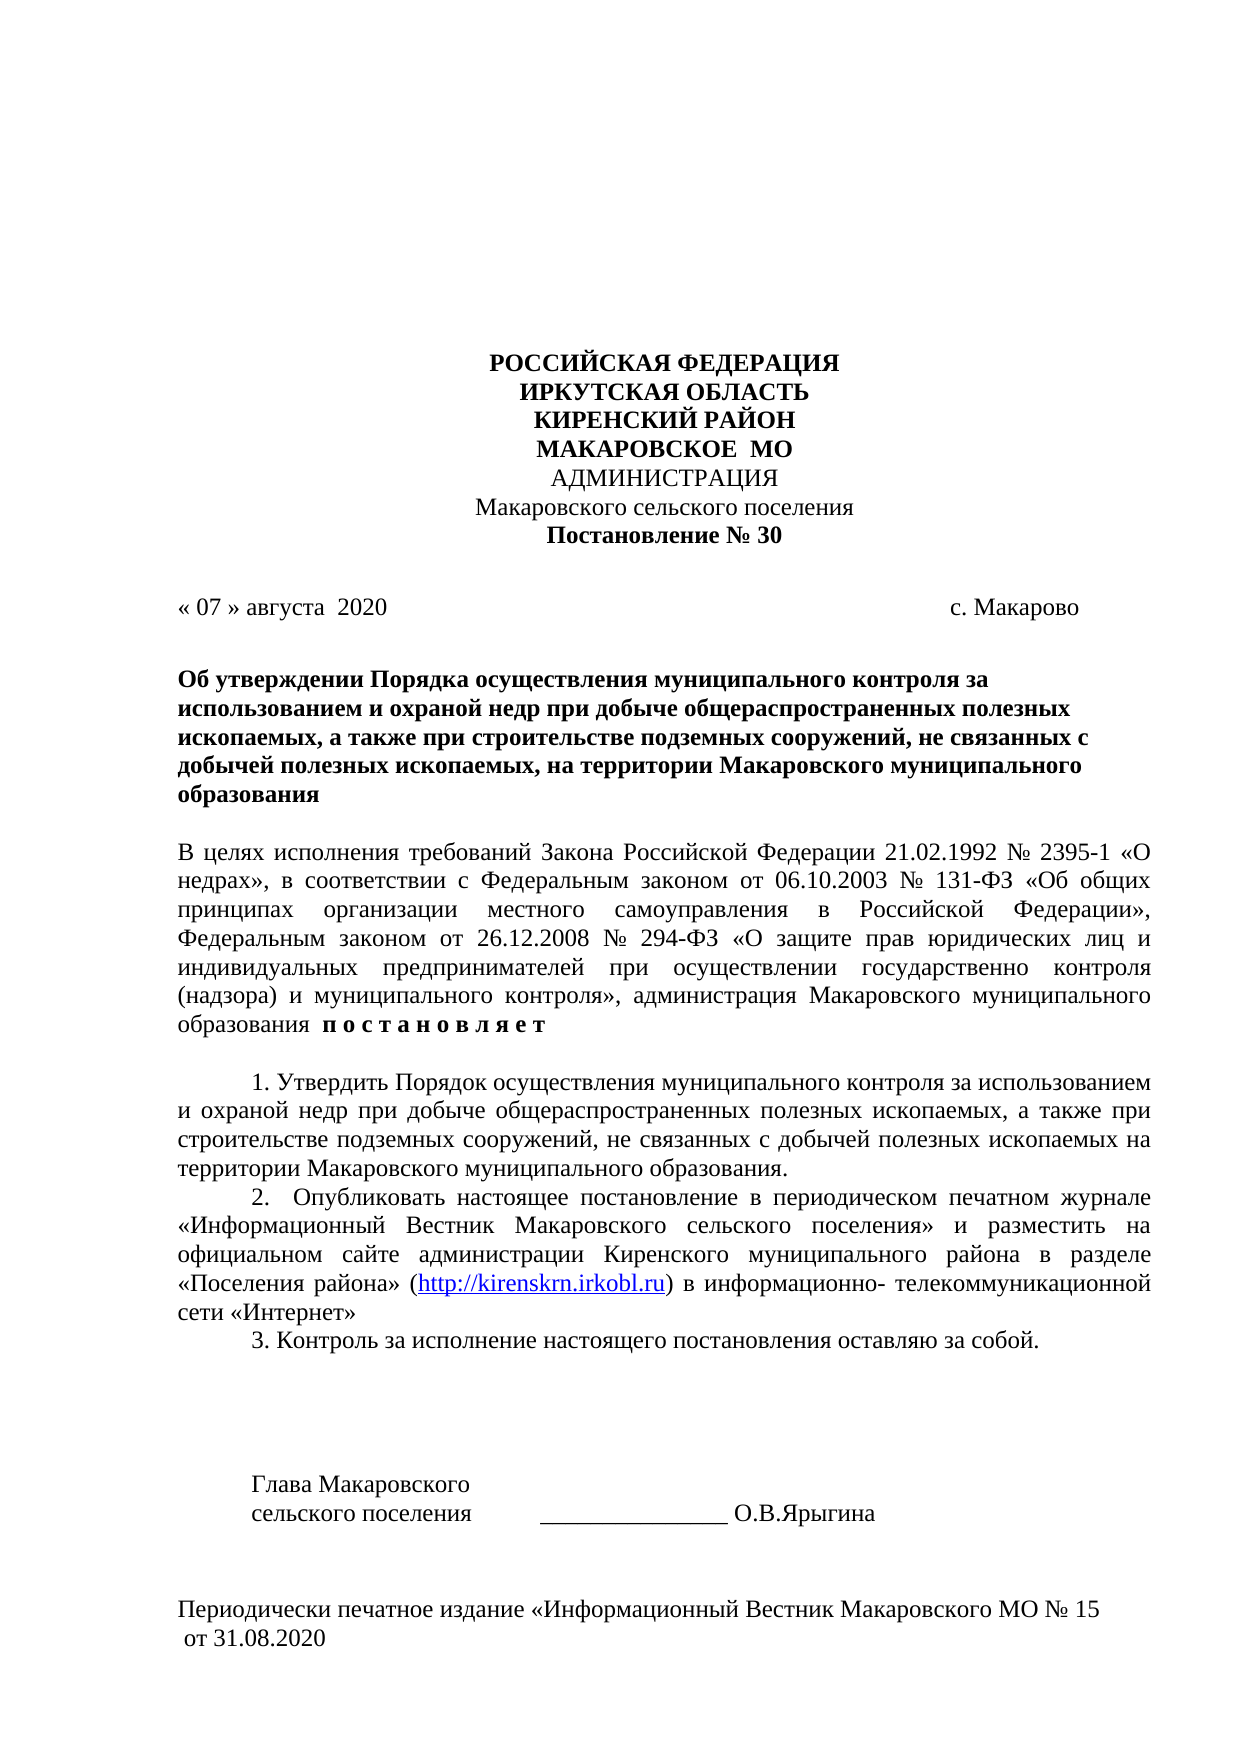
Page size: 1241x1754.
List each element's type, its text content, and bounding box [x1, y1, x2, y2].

text Постановление № 30 [177, 521, 1152, 549]
text 1. Утвердить Порядок осуществления муниципального контроля за использованием и охраной недр при добыче общераспространенных полезных ископаемых, а также при строительстве подземных сооружений, не связанных с добычей полезных ископаемых на территории Макаровского муниципального образования. [177, 1067, 1152, 1182]
text АДМИНИСТРАЦИЯ [177, 463, 1152, 492]
text ИРКУТСКАЯ ОБЛАСТЬ [177, 377, 1152, 406]
text КИРЕНСКИЙ РАЙОН [177, 406, 1152, 434]
text МАКАРОВСКОЕ МО [177, 434, 1152, 463]
text 2. Опубликовать настоящее постановление в периодическом печатном журнале «Информационный Вестник Макаровского сельского поселения» и разместить на официальном сайте администрации Киренского муниципального района в разделе «Поселения района» (http://kirenskrn.irkobl.ru) в информационно- телекоммуникационной сети «Интернет» [177, 1182, 1152, 1326]
text сельского поселения _______________ О.В.Ярыгина [177, 1498, 1152, 1527]
text 3. Контроль за исполнение настоящего постановления оставляю за собой. [177, 1326, 1152, 1354]
text Об утверждении Порядка осуществления муниципального контроля за использованием и охраной недр при добыче общераспространенных полезных ископаемых, а также при строительстве подземных сооружений, не связанных с добычей полезных ископаемых, на территории Макаровского муниципального образования [177, 664, 1152, 808]
text Макаровского сельского поселения [177, 492, 1152, 521]
text В целях исполнения требований Закона Российской Федерации 21.02.1992 № 2395-1 «О недрах», в соответствии с Федеральным законом от 06.10.2003 № 131-ФЗ «Об общих принципах организации местного самоуправления в Российской Федерации», Федеральным законом от 26.12.2008 № 294-ФЗ «О защите прав юридических лиц и индивидуальных предпринимателей при осуществлении государственно контроля (надзора) и муниципального контроля», администрация Макаровского муниципального образования п о с т а н о в л я е т [177, 837, 1152, 1038]
text РОССИЙСКАЯ ФЕДЕРАЦИЯ [177, 348, 1152, 377]
text « 07 » августа 2020 с. Макарово [177, 592, 1152, 621]
text Глава Макаровского [177, 1469, 1152, 1498]
